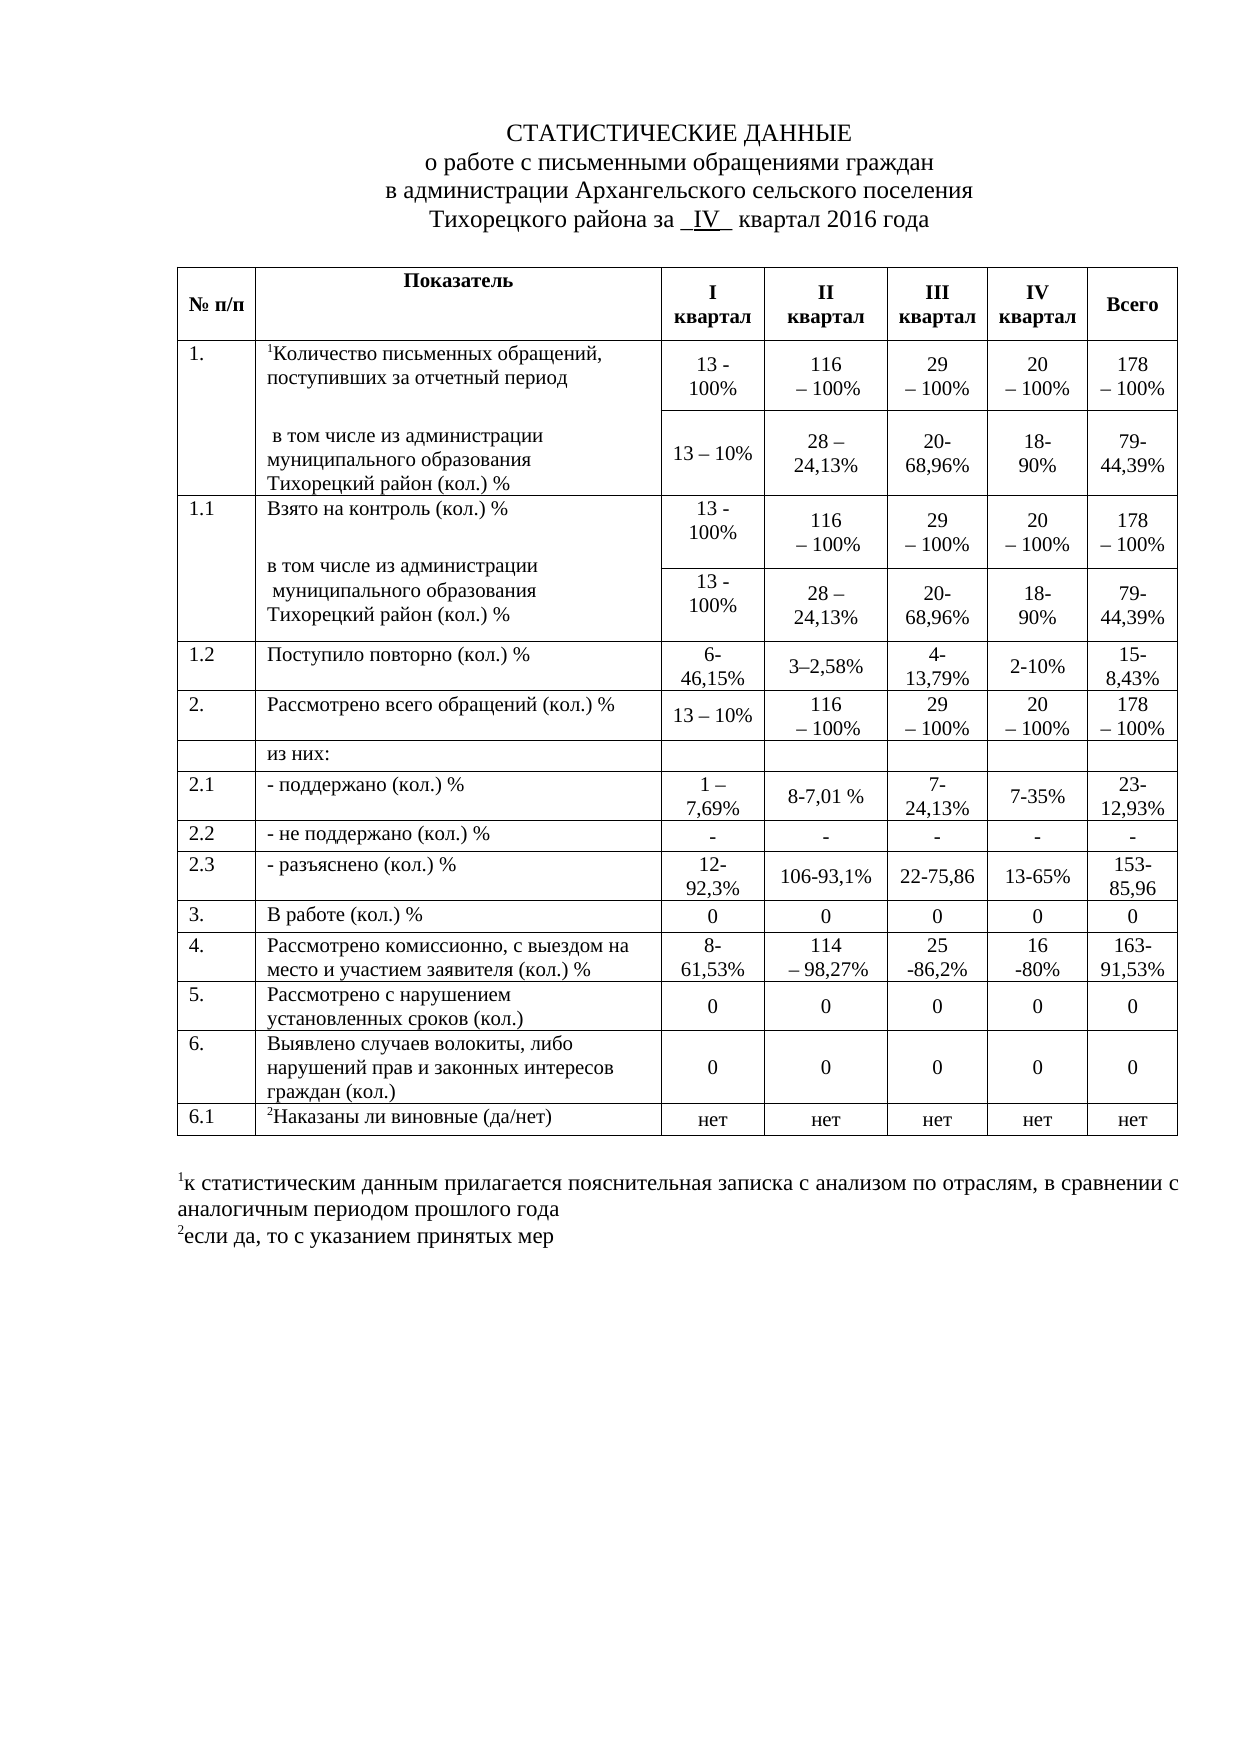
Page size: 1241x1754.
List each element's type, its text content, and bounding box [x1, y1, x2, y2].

table_cell нет [765, 1104, 887, 1134]
table_cell 0 [1088, 1031, 1177, 1103]
table_cell 20- 68,96% [888, 569, 987, 641]
table_header № п/п [178, 268, 255, 340]
table_cell 2-10% [988, 642, 1087, 690]
table_cell 116 – 100% [765, 496, 887, 568]
table_cell 0 [888, 982, 987, 1030]
table_cell 4-13,79% [888, 642, 987, 690]
table_cell 16 -80% [988, 933, 1087, 981]
table_cell 0 [988, 901, 1087, 932]
table_cell 6- 46,15% [662, 642, 764, 690]
table_cell 23-12,93% [1088, 772, 1177, 820]
table_cell 13 -100% [662, 341, 764, 410]
table_cell 6.1 [178, 1104, 255, 1134]
table_cell 13 – 10% [662, 691, 764, 739]
table_cell 1 – 7,69% [662, 772, 764, 820]
table_cell 29 – 100% [888, 341, 987, 410]
table_cell 2.3 [178, 852, 255, 900]
table_cell 0 [662, 901, 764, 932]
table_cell 7-35% [988, 772, 1087, 820]
table_header II квартал [765, 268, 887, 340]
text 1к статистическим данным прилагается пояснительная записка с анализом по отраслям, в сравнении с аналогичным периодом прошлого года [177, 1169, 1181, 1222]
text в администрации Архангельского сельского поселения [177, 176, 1181, 204]
table_cell 18- 90% [988, 411, 1087, 495]
table_header III квартал [888, 268, 987, 340]
table_cell 20- 68,96% [888, 411, 987, 495]
table_cell [988, 741, 1087, 771]
table_cell 1Количество письменных обращений, поступивших за отчетный период в том числе из администрации муниципального образования Тихорецкий район (кол.) % [256, 341, 661, 495]
table_cell Выявлено случаев волокиты, либо нарушений прав и законных интересов граждан (кол.) [256, 1031, 661, 1103]
table_cell Поступило повторно (кол.) % [256, 642, 661, 690]
table_cell 0 [888, 901, 987, 932]
table_cell 28 – 24,13% [765, 411, 887, 495]
table_cell 8- 61,53% [662, 933, 764, 981]
table_cell [765, 741, 887, 771]
table_cell 153-85,96 [1088, 852, 1177, 900]
text СТАТИСТИЧЕСКИЕ ДАННЫЕ [177, 118, 1181, 147]
table_cell - разъяснено (кол.) % [256, 852, 661, 900]
table_cell 2.1 [178, 772, 255, 820]
table_cell 29 – 100% [888, 691, 987, 739]
text 2если да, то с указанием принятых мер [177, 1222, 1181, 1248]
table_cell 5. [178, 982, 255, 1030]
table_cell 20 – 100% [988, 496, 1087, 568]
table_cell 3. [178, 901, 255, 932]
table_cell Рассмотрено всего обращений (кол.) % [256, 691, 661, 739]
table_cell нет [1088, 1104, 1177, 1134]
table_cell [662, 741, 764, 771]
table_cell 0 [765, 1031, 887, 1103]
table_header IV квартал [988, 268, 1087, 340]
text Тихорецкого района за _IV_ квартал 2016 года [177, 204, 1181, 233]
table_header Всего [1088, 268, 1177, 340]
table_cell Рассмотрено комиссионно, с выездом на место и участием заявителя (кол.) % [256, 933, 661, 981]
table_cell 18- 90% [988, 569, 1087, 641]
table_cell 178 – 100% [1088, 341, 1177, 410]
table_cell 1.1 [178, 496, 255, 641]
table_cell 0 [662, 1031, 764, 1103]
table_cell 28 – 24,13% [765, 569, 887, 641]
table_cell 2Наказаны ли виновные (да/нет) [256, 1104, 661, 1134]
table_cell 25 -86,2% [888, 933, 987, 981]
table_cell Взято на контроль (кол.) % в том числе из администрации муниципального образования Тихорецкий район (кол.) % [256, 496, 661, 641]
table_cell 0 [988, 982, 1087, 1030]
table_cell Рассмотрено с нарушением установленных сроков (кол.) [256, 982, 661, 1030]
table_cell 12- 92,3% [662, 852, 764, 900]
table_cell 13 – 10% [662, 411, 764, 495]
table_cell 0 [765, 982, 887, 1030]
table_cell - [888, 821, 987, 851]
table_cell 178 – 100% [1088, 691, 1177, 739]
table_cell 20 – 100% [988, 691, 1087, 739]
table_cell из них: [256, 741, 661, 771]
table_cell 0 [988, 1031, 1087, 1103]
table_cell 1. [178, 341, 255, 495]
table_cell нет [888, 1104, 987, 1134]
table_cell 3–2,58% [765, 642, 887, 690]
table_cell - [988, 821, 1087, 851]
table_cell 178 – 100% [1088, 496, 1177, 568]
table_header Показатель [256, 268, 661, 340]
table_cell 2. [178, 691, 255, 739]
table_cell - [765, 821, 887, 851]
table_cell 2.2 [178, 821, 255, 851]
table_cell 13 -100% [662, 569, 764, 641]
table_cell 0 [1088, 982, 1177, 1030]
text о работе с письменными обращениями граждан [177, 147, 1181, 176]
table_cell 15-8,43% [1088, 642, 1177, 690]
table_cell [888, 741, 987, 771]
table_cell 0 [765, 901, 887, 932]
table_cell - [662, 821, 764, 851]
table_cell 163- 91,53% [1088, 933, 1177, 981]
table_cell 13-65% [988, 852, 1087, 900]
table_cell В работе (кол.) % [256, 901, 661, 932]
table_cell 1.2 [178, 642, 255, 690]
table_cell 8-7,01 % [765, 772, 887, 820]
table_cell 116 – 100% [765, 691, 887, 739]
table_cell [1088, 741, 1177, 771]
table_cell [178, 741, 255, 771]
table_cell 6. [178, 1031, 255, 1103]
table_cell 29 – 100% [888, 496, 987, 568]
table_cell 114 – 98,27% [765, 933, 887, 981]
table_cell - [1088, 821, 1177, 851]
table_cell нет [662, 1104, 764, 1134]
table_cell 13 -100% [662, 496, 764, 568]
table_cell 0 [1088, 901, 1177, 932]
table_cell 20 – 100% [988, 341, 1087, 410]
table_cell - поддержано (кол.) % [256, 772, 661, 820]
table_header I квартал [662, 268, 764, 340]
table_cell 0 [888, 1031, 987, 1103]
table_cell 22-75,86 [888, 852, 987, 900]
table_cell 116 – 100% [765, 341, 887, 410]
table_cell нет [988, 1104, 1087, 1134]
table_cell 79- 44,39% [1088, 569, 1177, 641]
table_cell 79- 44,39% [1088, 411, 1177, 495]
table_cell 0 [662, 982, 764, 1030]
table_cell 4. [178, 933, 255, 981]
table_cell - не поддержано (кол.) % [256, 821, 661, 851]
table_cell 106-93,1% [765, 852, 887, 900]
table_cell 7-24,13% [888, 772, 987, 820]
